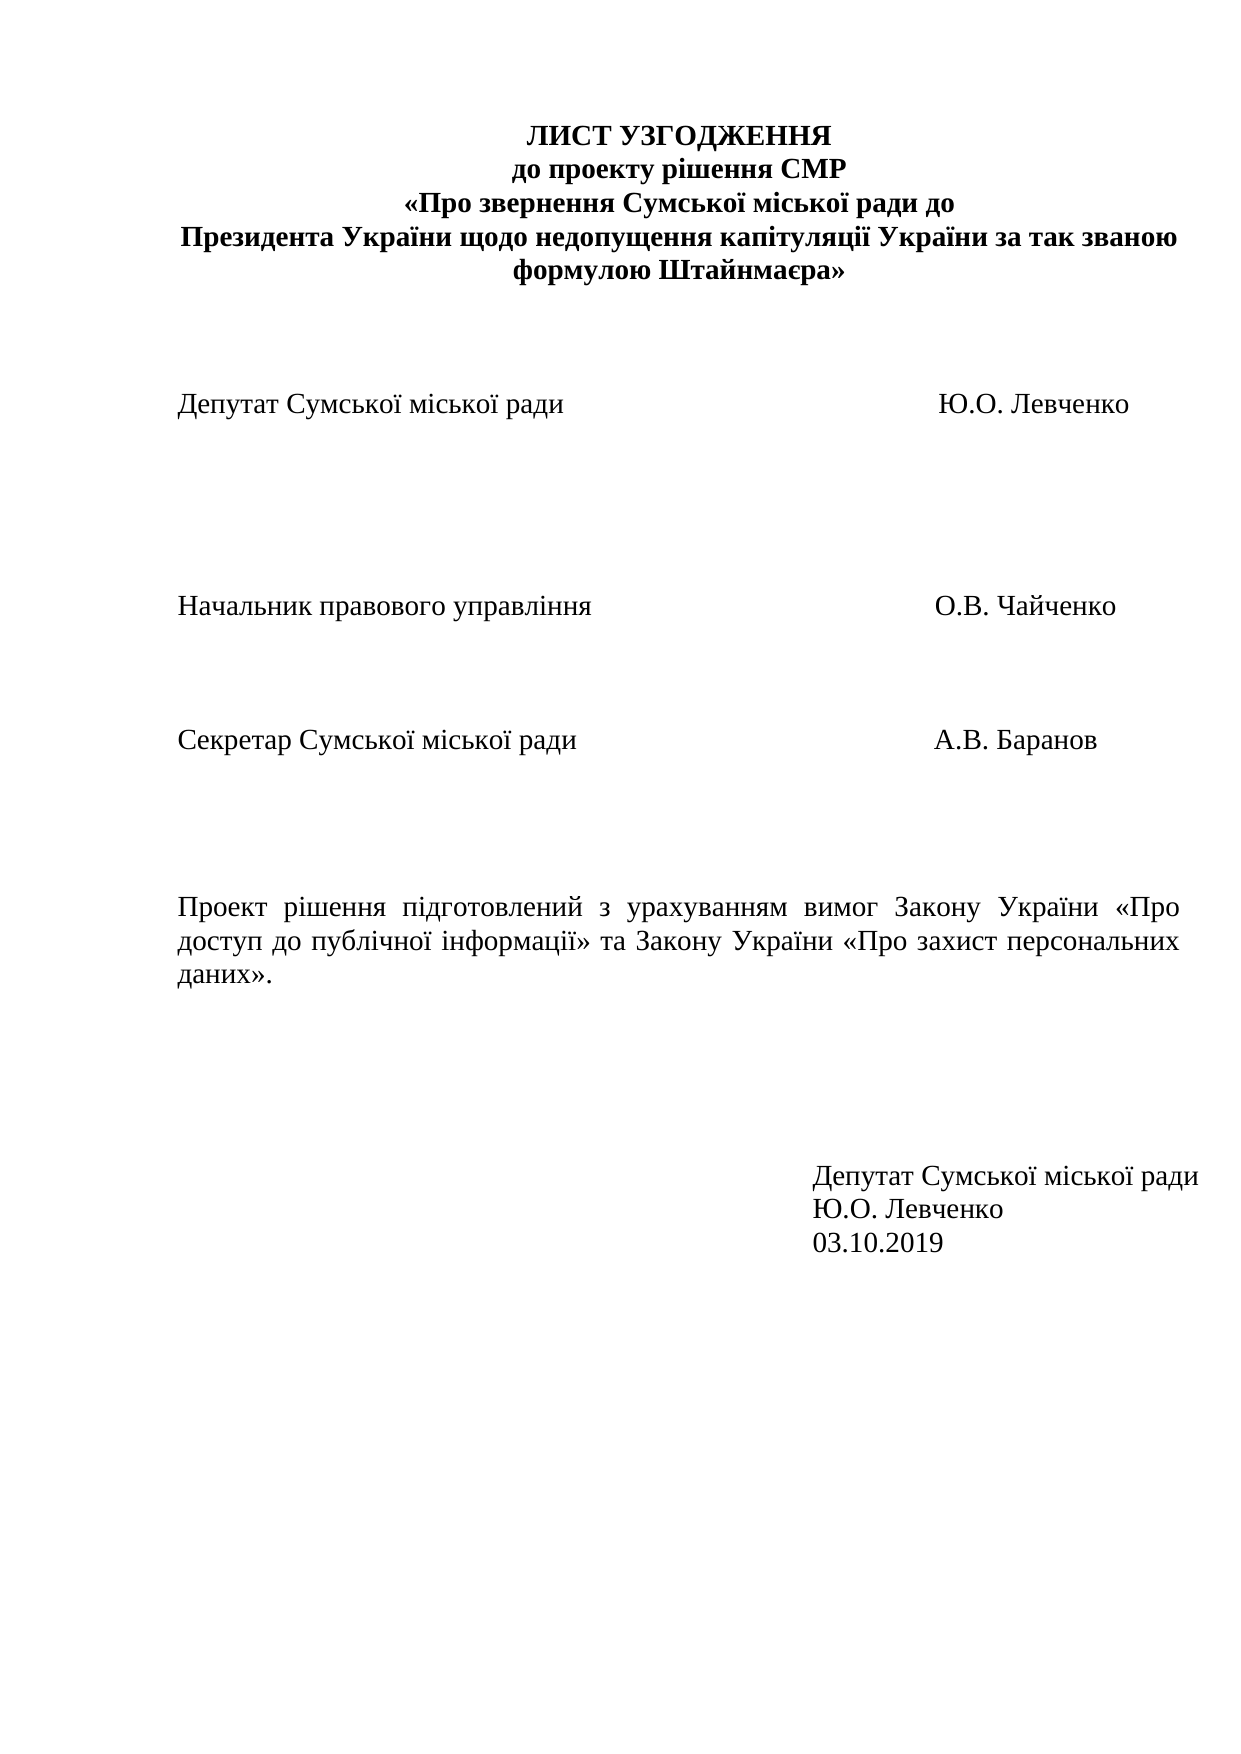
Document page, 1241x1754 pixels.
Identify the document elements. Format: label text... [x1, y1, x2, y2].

text до проекту рішення СМР [177, 152, 1181, 185]
text Ю.О. Левченко [812, 1191, 1240, 1225]
text Секретар Сумської міської ради А.В. Баранов [177, 722, 1211, 755]
text Депутат Сумської міської ради [812, 1158, 1240, 1191]
text 03.10.2019 [812, 1225, 1240, 1258]
text «Про звернення Сумської міської ради до [177, 185, 1181, 219]
text ЛИСТ УЗГОДЖЕННЯ [177, 118, 1181, 152]
text Проект рішення підготовлений з урахуванням вимог Закону України «Про доступ до публічної інформації» та Закону України «Про захист персональних даних». [177, 889, 1181, 990]
text Депутат Сумської міської ради Ю.О. Левченко [177, 386, 1240, 420]
text Начальник правового управління О.В. Чайченко [177, 588, 1211, 621]
text Президента України щодо недопущення капітуляції України за так званою формулою Штайнмаєра» [177, 219, 1181, 286]
